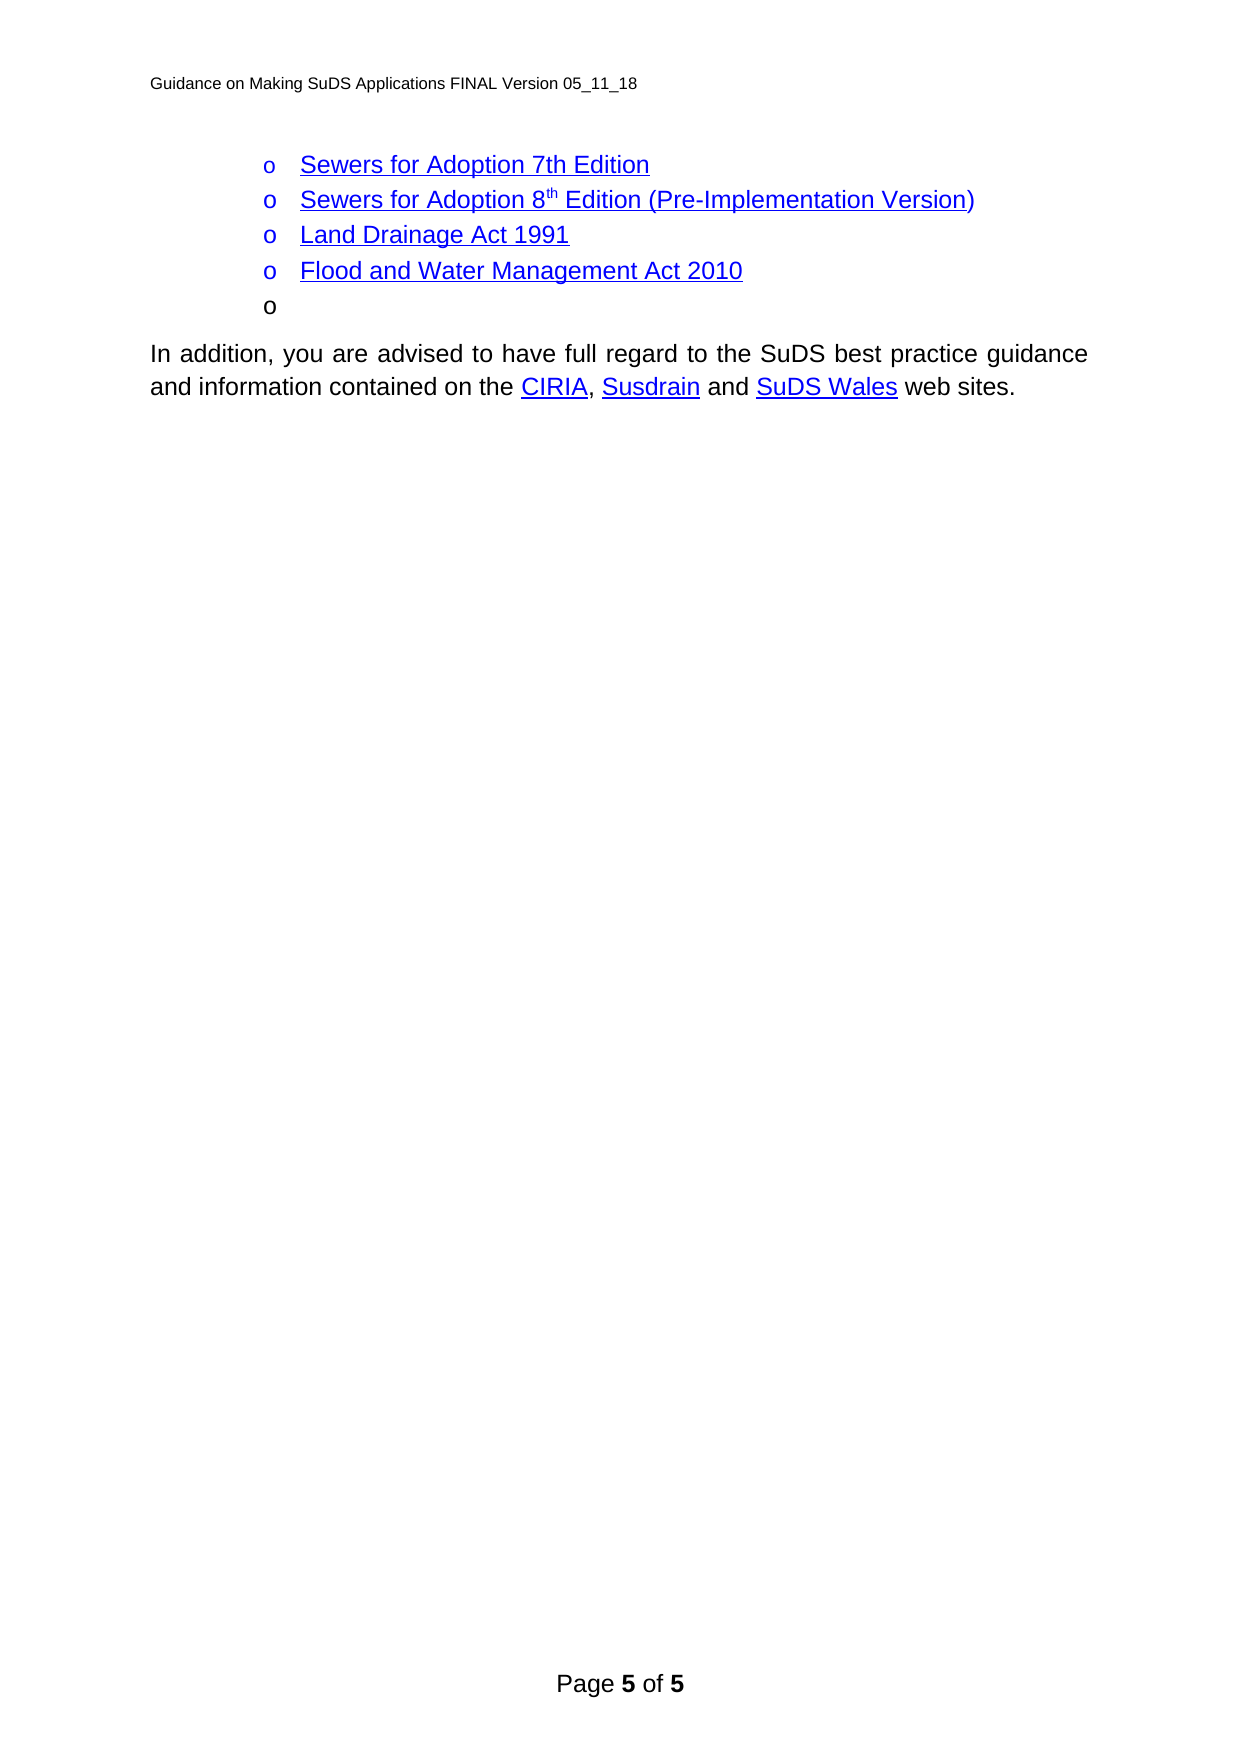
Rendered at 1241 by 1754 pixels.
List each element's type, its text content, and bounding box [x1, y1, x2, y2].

text In addition, you are advised to have full regard to the SuDS best practice guidance and information contained on the CIRIA, Susdrain and SuDS Wales web sites. [150, 339, 1090, 401]
list Flood and Water Management Act 2010 [262, 256, 1090, 287]
list Land Drainage Act 1991 [262, 220, 1090, 251]
list Sewers for Adoption 8th Edition (Pre-Implementation Version) [262, 185, 1090, 216]
list Sewers for Adoption 7th Edition [262, 150, 1090, 180]
